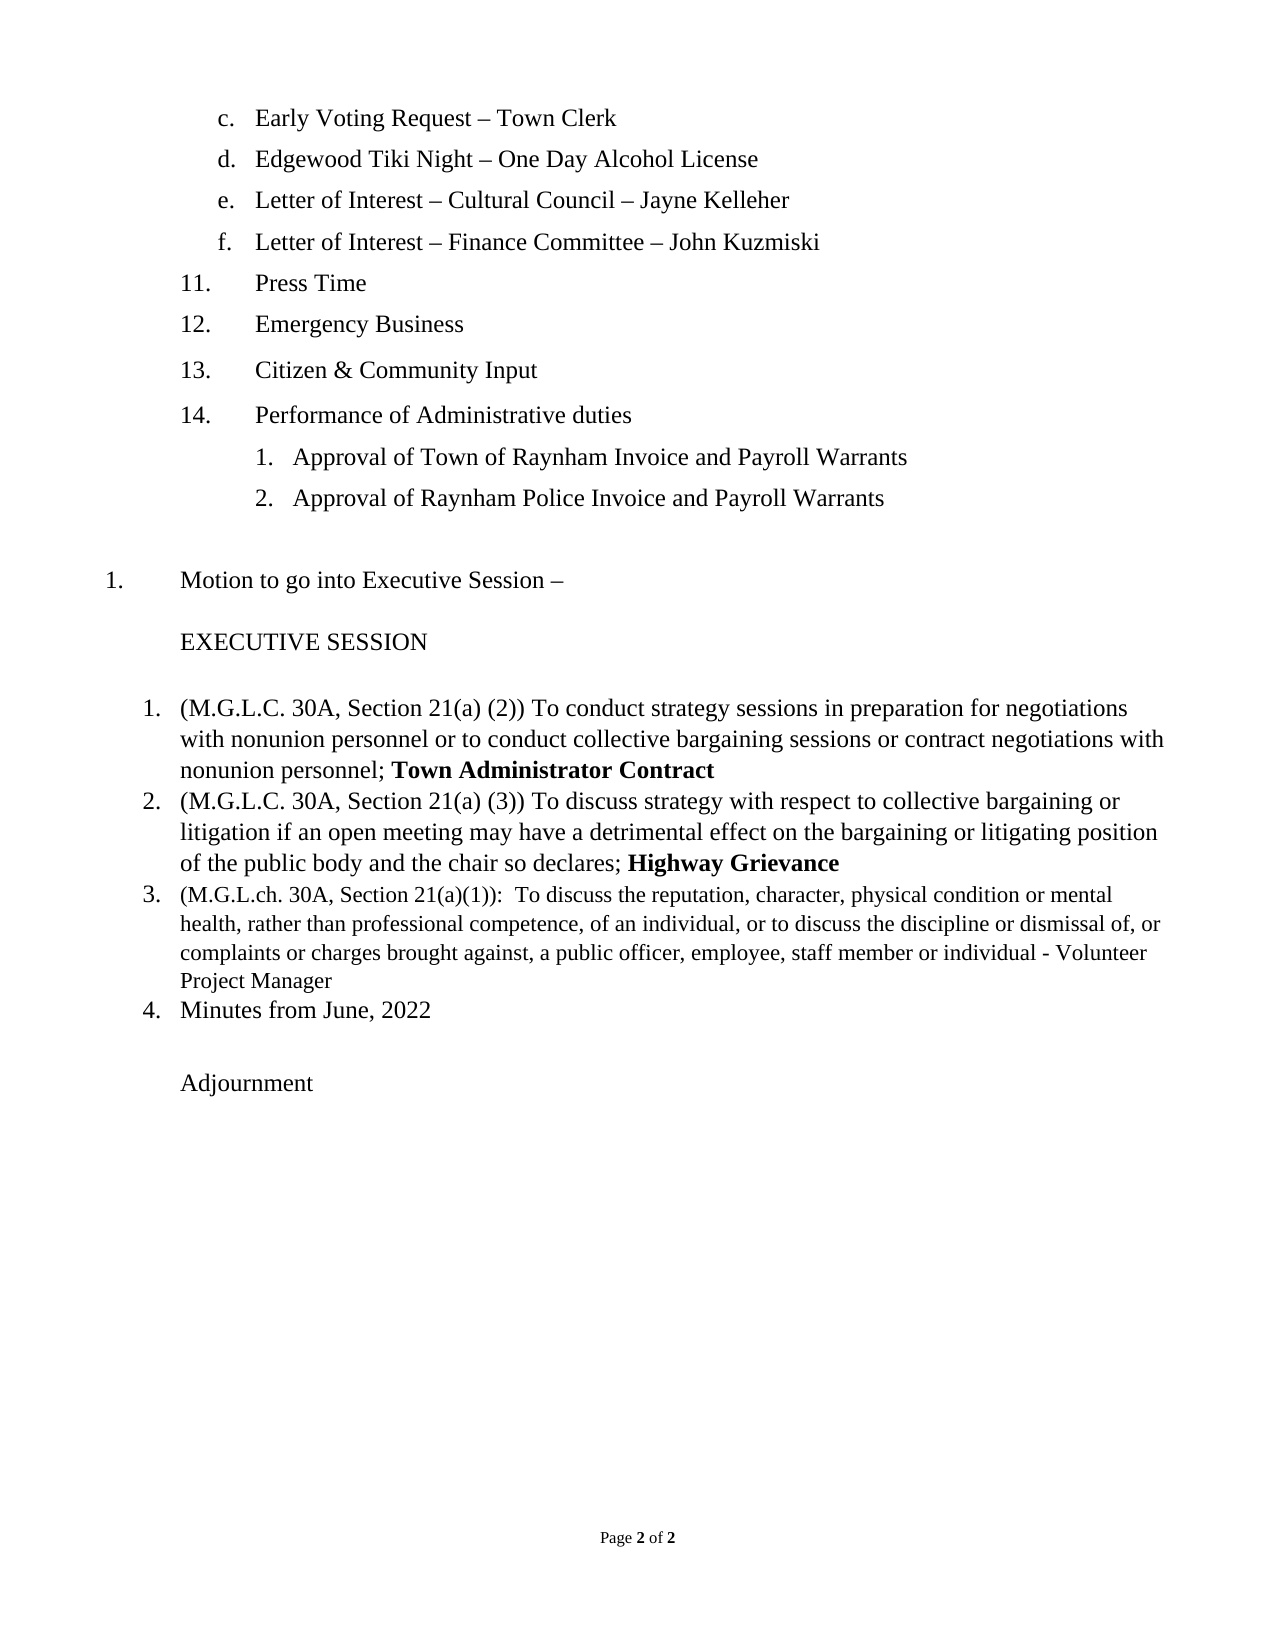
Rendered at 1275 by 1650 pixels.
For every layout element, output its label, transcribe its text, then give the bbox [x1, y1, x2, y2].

subtitle Letter of Interest – Finance Committee – John Kuzmiski [217, 227, 1170, 256]
list Minutes from June, 2022 [142, 996, 1170, 1024]
list (M.G.L.C. 30A, Section 21(a) (2)) To conduct strategy sessions in preparation for negotiations with nonunion personnel or to conduct collective bargaining sessions or contract negotiations with nonunion personnel; Town Administrator Contract [142, 693, 1170, 784]
subtitle Performance of Administrative duties [180, 400, 1170, 429]
list Approval of Raynham Police Invoice and Payroll Warrants [255, 483, 1170, 512]
list Adjournment [180, 1068, 1170, 1097]
subtitle Edgewood Tiki Night – One Day Alcohol License [217, 144, 1170, 173]
list EXECUTIVE SESSION [180, 627, 1170, 656]
subtitle Letter of Interest – Cultural Council – Jayne Kelleher [217, 186, 1170, 214]
subtitle Early Voting Request – Town Clerk [217, 103, 1170, 132]
subtitle Citizen & Community Input [180, 355, 1170, 383]
list Motion to go into Executive Session – [105, 565, 1170, 594]
subtitle Press Time [180, 268, 1170, 297]
subtitle Emergency Business [180, 309, 1170, 338]
list Approval of Town of Raynham Invoice and Payroll Warrants [255, 442, 1170, 470]
list (M.G.L.C. 30A, Section 21(a) (3)) To discuss strategy with respect to collective bargaining or litigation if an open meeting may have a detrimental effect on the bargaining or litigating position of the public body and the chair so declares; Highway Grievance [142, 786, 1170, 877]
list (M.G.L.ch. 30A, Section 21(a)(1)): To discuss the reputation, character, physical condition or mental health, rather than professional competence, of an individual, or to discuss the discipline or dismissal of, or complaints or charges brought against, a public officer, employee, staff member or individual - Volunteer Project Manager [142, 879, 1170, 993]
